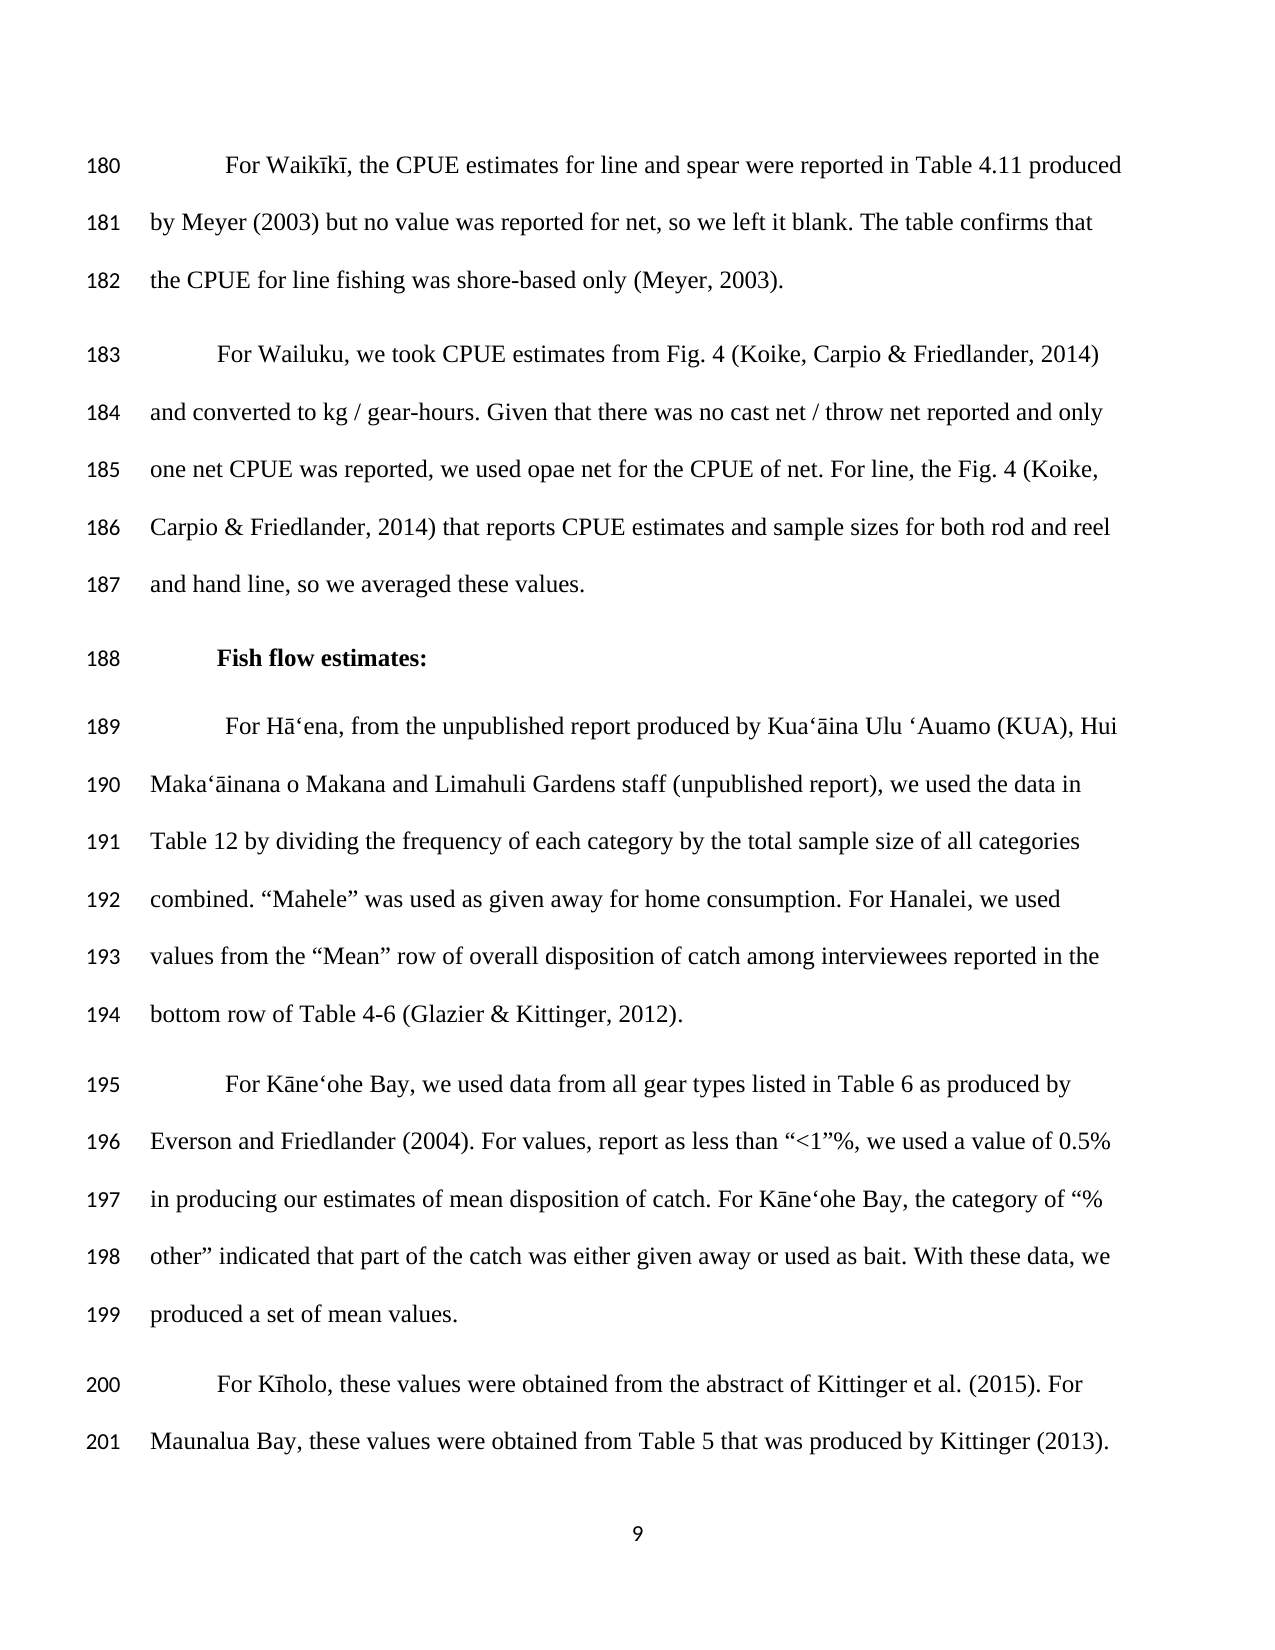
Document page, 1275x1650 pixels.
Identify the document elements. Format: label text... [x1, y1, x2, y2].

text For Kāne‘ohe Bay, we used data from all gear types listed in Table 6 as produced by Everson and Friedlander (2004). For values, report as less than “<1”%, we used a value of 0.5% in producing our estimates of mean disposition of catch. For Kāne‘ohe Bay, the category of “% other” indicated that part of the catch was either given away or used as bait. With these data, we produced a set of mean values. [150, 1069, 1125, 1327]
text For Wailuku, we took CPUE estimates from Fig. 4 (Koike, Carpio & Friedlander, 2014) and converted to kg / gear-hours. Given that there was no cast net / throw net reported and only one net CPUE was reported, we used opae net for the CPUE of net. For line, the Fig. 4 (Koike, Carpio & Friedlander, 2014) that reports CPUE estimates and sample sizes for both rod and reel and hand line, so we averaged these values. [150, 339, 1125, 598]
text For Waikīkī, the CPUE estimates for line and spear were reported in Table 4.11 produced by Meyer (2003) but no value was reported for net, so we left it blank. The table confirms that the CPUE for line fishing was shore-based only (Meyer, 2003). [150, 150, 1125, 294]
text For Kīholo, these values were obtained from the abstract of Kittinger et al. (2015). For Maunalua Bay, these values were obtained from Table 5 that was produced by Kittinger (2013). [150, 1369, 1125, 1455]
subtitle Fish flow estimates: [217, 643, 1125, 672]
text For Hā‘ena, from the unpublished report produced by Kuaʻāina Ulu ʻAuamo (KUA), Hui Makaʻāinana o Makana and Limahuli Gardens staff (unpublished report), we used the data in Table 12 by dividing the frequency of each category by the total sample size of all categories combined. “Mahele” was used as given away for home consumption. For Hanalei, we used values from the “Mean” row of overall disposition of catch among interviewees reported in the bottom row of Table 4-6 (Glazier & Kittinger, 2012). [150, 711, 1125, 1027]
